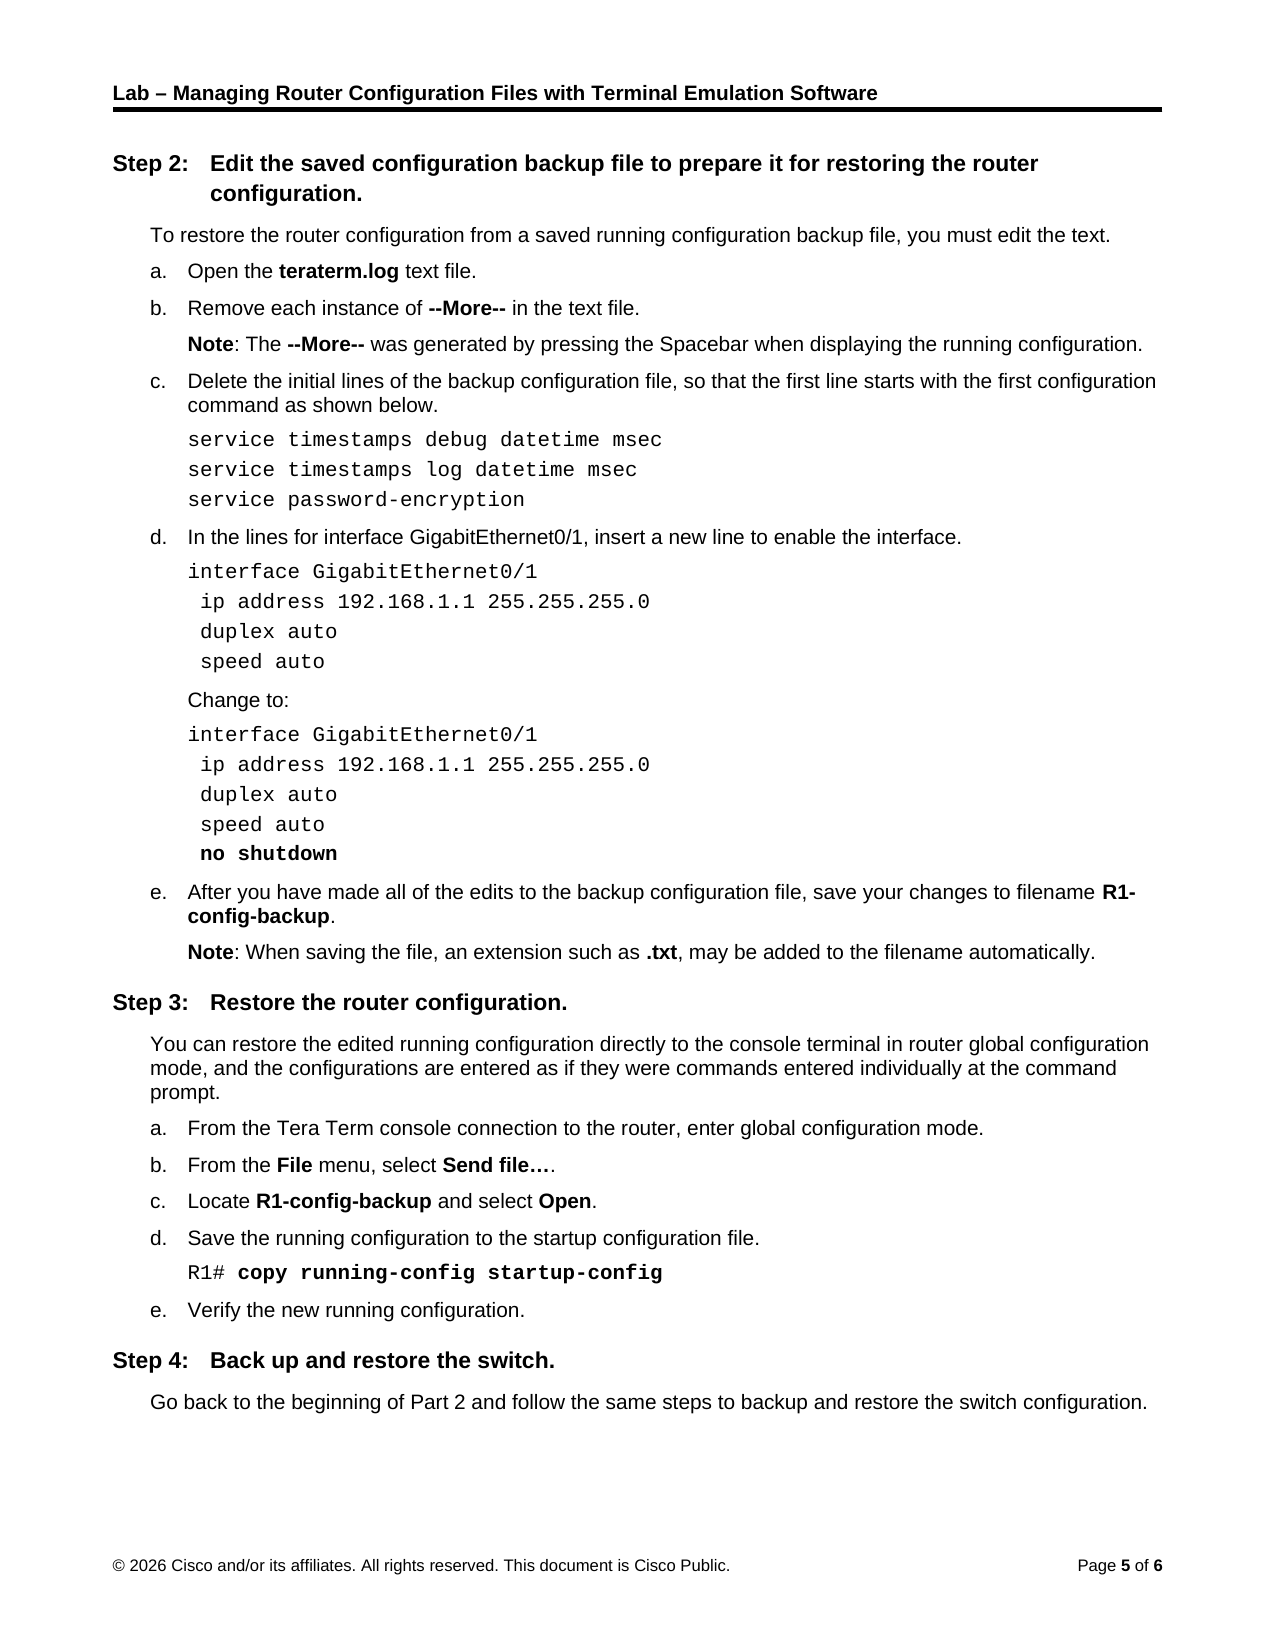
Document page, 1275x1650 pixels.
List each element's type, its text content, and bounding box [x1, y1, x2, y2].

text ip address 192.168.1.1 255.255.255.0 [187, 754, 1162, 777]
text To restore the router configuration from a saved running configuration backup file, you must edit the text. [150, 223, 1162, 247]
text service timestamps debug datetime msec [187, 429, 1162, 453]
text In the lines for interface GigabitEthernet0/1, insert a new line to enable the interface. [150, 525, 1162, 549]
text R1# copy running-config startup-config [187, 1262, 1162, 1286]
text ip address 192.168.1.1 255.255.255.0 [187, 591, 1162, 615]
text Locate R1-config-backup and select Open. [150, 1189, 1162, 1213]
text duplex auto [187, 784, 1162, 807]
text interface GigabitEthernet0/1 [187, 724, 1162, 747]
text Save the running configuration to the startup configuration file. [150, 1225, 1162, 1249]
text no shutdown [187, 843, 1162, 867]
list Change to: [187, 687, 1162, 711]
text From the File menu, select Send file…. [150, 1152, 1162, 1176]
text speed auto [187, 813, 1162, 837]
text speed auto [187, 651, 1162, 675]
text Delete the initial lines of the backup configuration file, so that the first line starts with the first configuration command as shown below. [150, 369, 1162, 417]
text Go back to the beginning of Part 2 and follow the same steps to backup and restore the switch configuration. [150, 1390, 1162, 1414]
text service password-encryption [187, 489, 1162, 513]
text Verify the new running configuration. [150, 1298, 1162, 1322]
text You can restore the edited running configuration directly to the console terminal in router global configuration mode, and the configurations are entered as if they were commands entered individually at the command prompt. [150, 1032, 1162, 1103]
text service timestamps log datetime msec [187, 459, 1162, 483]
text After you have made all of the edits to the backup configuration file, save your changes to filename R1-config-backup. [150, 879, 1162, 927]
text Remove each instance of --More-- in the text file. [150, 296, 1162, 320]
list Back up and restore the switch. [112, 1347, 1162, 1373]
text interface GigabitEthernet0/1 [187, 562, 1162, 585]
text Open the teraterm.log text file. [150, 259, 1162, 283]
text Note: The --More-- was generated by pressing the Spacebar when displaying the running configuration. [187, 332, 1162, 356]
text duplex auto [187, 621, 1162, 645]
text From the Tera Term console connection to the router, enter global configuration mode. [150, 1116, 1162, 1140]
text Note: When saving the file, an extension such as .txt, may be added to the filename automatically. [187, 940, 1162, 964]
list Edit the saved configuration backup file to prepare it for restoring the router configuration. [112, 150, 1162, 207]
list Restore the router configuration. [112, 989, 1162, 1015]
